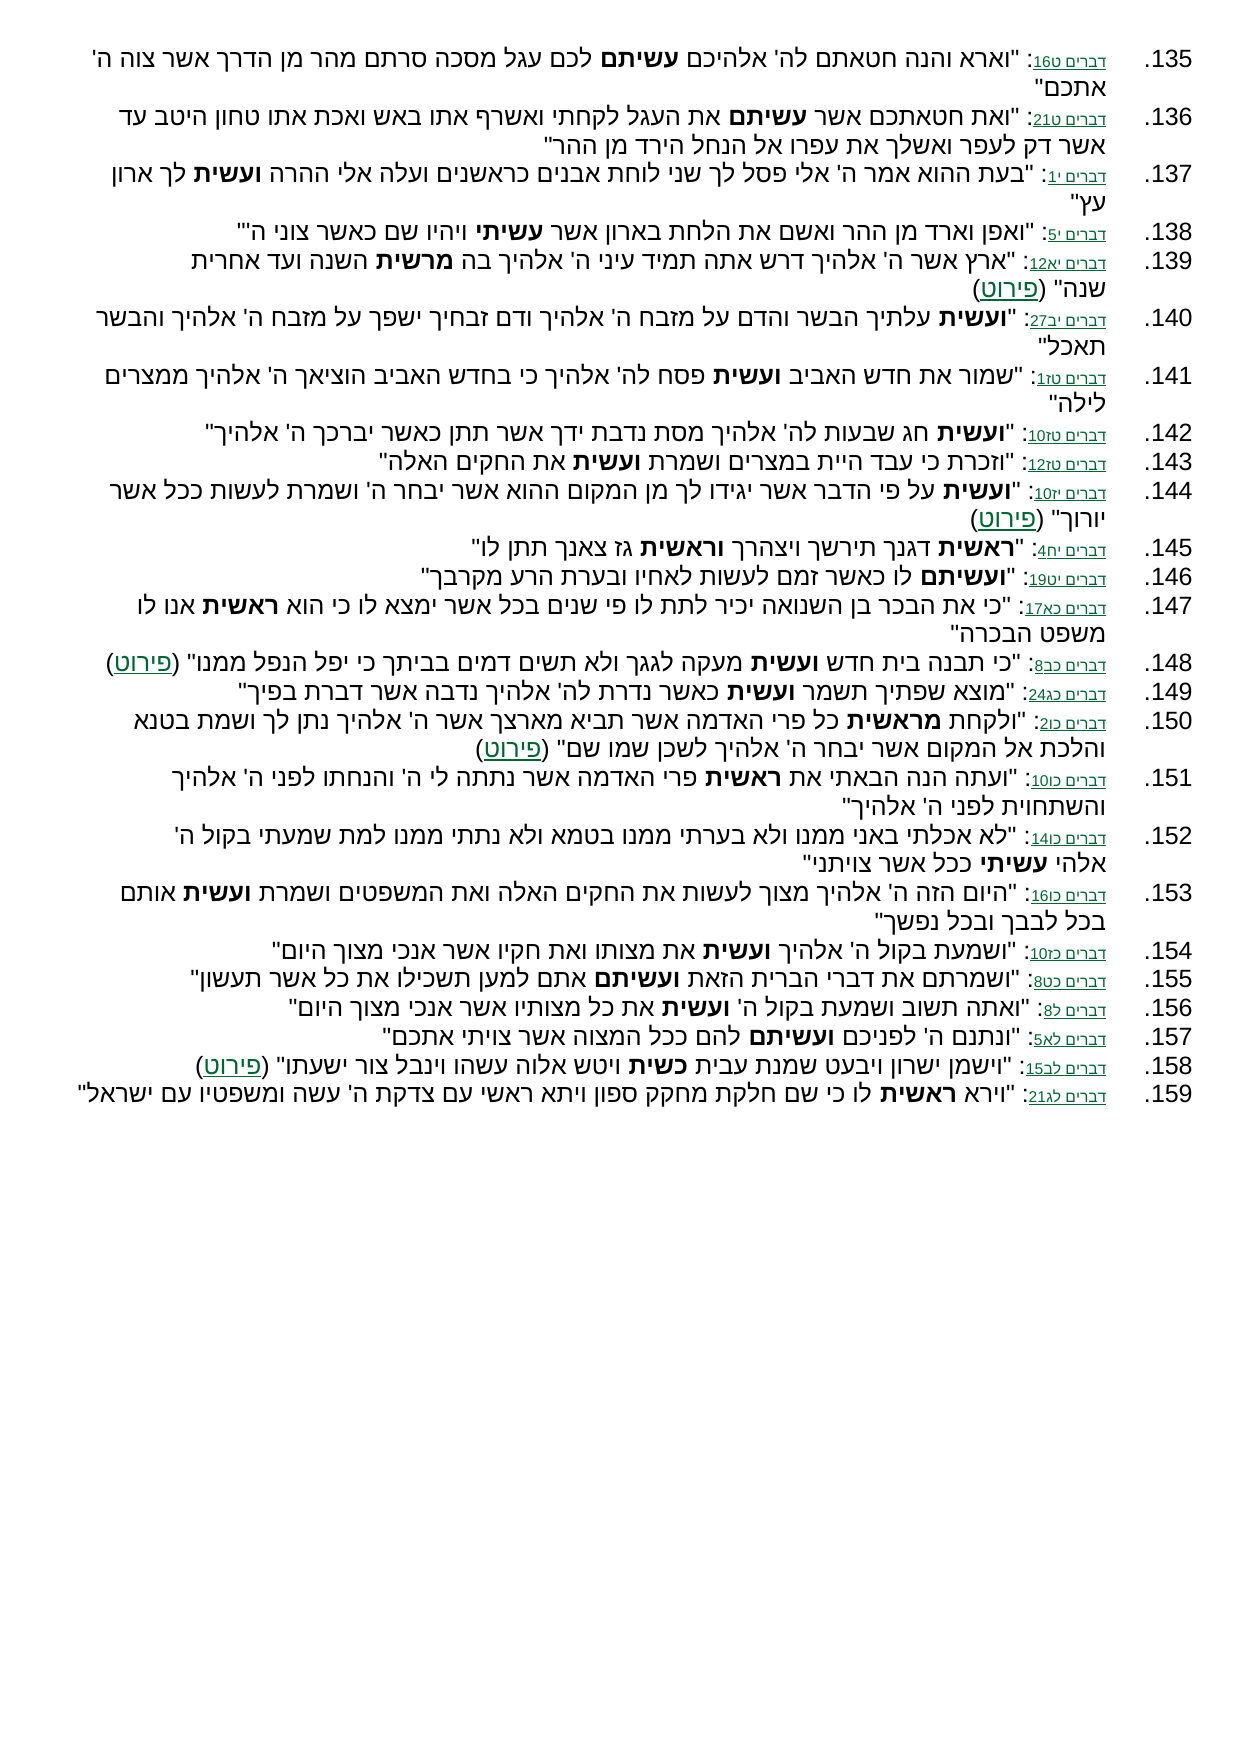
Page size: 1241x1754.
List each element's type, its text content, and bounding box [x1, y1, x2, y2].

list דברים יט19: "ועשיתם לו כאשר זמם לעשות לאחיו ובערת הרע מקרבך" [74, 562, 1144, 591]
list דברים ט21: "ואת חטאתכם אשר עשיתם את העגל לקחתי ואשרף אתו באש ואכת אתו טחון היטב עד אשר דק לעפר ואשלך את עפרו אל הנחל הירד מן ההר" [74, 102, 1144, 159]
list דברים טז1: "שמור את חדש האביב ועשית פסח לה' אלהיך כי בחדש האביב הוציאך ה' אלהיך ממצרים לילה" [74, 361, 1144, 418]
list דברים כא17: "כי את הבכר בן השנואה יכיר לתת לו פי שנים בכל אשר ימצא לו כי הוא ראשית אנו לו משפט הבכרה" [74, 591, 1144, 648]
list דברים כב8: "כי תבנה בית חדש ועשית מעקה לגגך ולא תשים דמים בביתך כי יפל הנפל ממנו" (פירוט) [74, 648, 1144, 677]
list דברים לב15: "וישמן ישרון ויבעט שמנת עבית כשית ויטש אלוה עשהו וינבל צור ישעתו" (פירוט) [74, 1051, 1144, 1079]
list דברים יא12: "ארץ אשר ה' אלהיך דרש אתה תמיד עיני ה' אלהיך בה מרשית השנה ועד אחרית שנה" (פירוט) [74, 246, 1144, 303]
list דברים טז10: "ועשית חג שבעות לה' אלהיך מסת נדבת ידך אשר תתן כאשר יברכך ה' אלהיך" [74, 418, 1144, 447]
list דברים ט16: "וארא והנה חטאתם לה' אלהיכם עשיתם לכם עגל מסכה סרתם מהר מן הדרך אשר צוה ה' אתכם" [74, 44, 1144, 102]
list דברים כו14: "לא אכלתי באני ממנו ולא בערתי ממנו בטמא ולא נתתי ממנו למת שמעתי בקול ה' אלהי עשיתי ככל אשר צויתני" [74, 821, 1144, 878]
list דברים יח4: "ראשית דגנך תירשך ויצהרך וראשית גז צאנך תתן לו" [74, 533, 1144, 562]
list דברים ל8: "ואתה תשוב ושמעת בקול ה' ועשית את כל מצותיו אשר אנכי מצוך היום" [74, 993, 1144, 1022]
list דברים טז12: "וזכרת כי עבד היית במצרים ושמרת ועשית את החקים האלה" [74, 447, 1144, 476]
list דברים כג24: "מוצא שפתיך תשמר ועשית כאשר נדרת לה' אלהיך נדבה אשר דברת בפיך" [74, 677, 1144, 706]
list דברים כו16: "היום הזה ה' אלהיך מצוך לעשות את החקים האלה ואת המשפטים ושמרת ועשית אותם בכל לבבך ובכל נפשך" [74, 878, 1144, 936]
list דברים כז10: "ושמעת בקול ה' אלהיך ועשית את מצותו ואת חקיו אשר אנכי מצוך היום" [74, 936, 1144, 964]
list דברים יז10: "ועשית על פי הדבר אשר יגידו לך מן המקום ההוא אשר יבחר ה' ושמרת לעשות ככל אשר יורוך" (פירוט) [74, 476, 1144, 533]
list דברים יב27: "ועשית עלתיך הבשר והדם על מזבח ה' אלהיך ודם זבחיך ישפך על מזבח ה' אלהיך והבשר תאכל" [74, 303, 1144, 361]
list דברים כו10: "ועתה הנה הבאתי את ראשית פרי האדמה אשר נתתה לי ה' והנחתו לפני ה' אלהיך והשתחוית לפני ה' אלהיך" [74, 763, 1144, 821]
list דברים לג21: "וירא ראשית לו כי שם חלקת מחקק ספון ויתא ראשי עם צדקת ה' עשה ומשפטיו עם ישראל" [74, 1079, 1144, 1108]
list דברים כו2: "ולקחת מראשית כל פרי האדמה אשר תביא מארצך אשר ה' אלהיך נתן לך ושמת בטנא והלכת אל המקום אשר יבחר ה' אלהיך לשכן שמו שם" (פירוט) [74, 706, 1144, 763]
list דברים כט8: "ושמרתם את דברי הברית הזאת ועשיתם אתם למען תשכילו את כל אשר תעשון" [74, 964, 1144, 993]
list דברים לא5: "ונתנם ה' לפניכם ועשיתם להם ככל המצוה אשר צויתי אתכם" [74, 1022, 1144, 1051]
list דברים י5: "ואפן וארד מן ההר ואשם את הלחת בארון אשר עשיתי ויהיו שם כאשר צוני ה'" [74, 217, 1144, 246]
list דברים י1: "בעת ההוא אמר ה' אלי פסל לך שני לוחת אבנים כראשנים ועלה אלי ההרה ועשית לך ארון עץ" [74, 159, 1144, 217]
